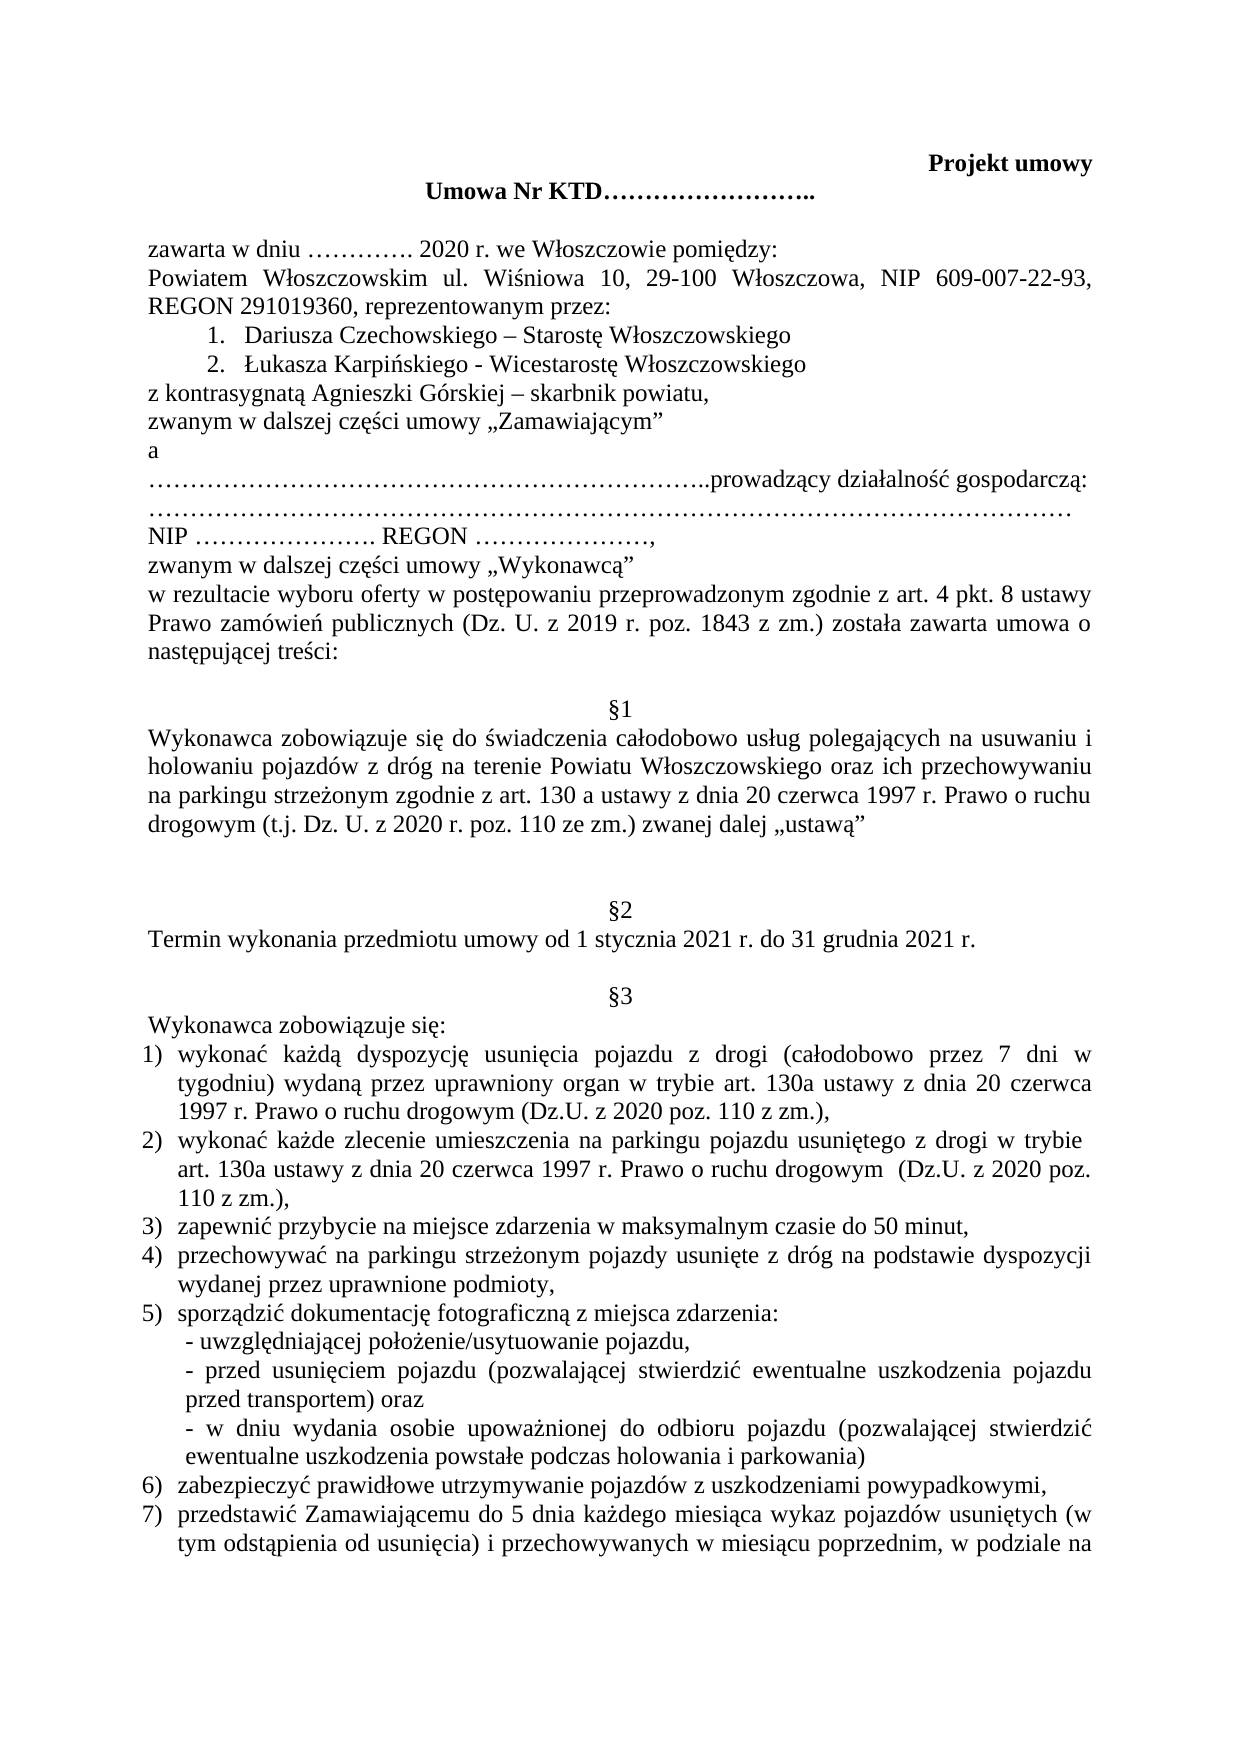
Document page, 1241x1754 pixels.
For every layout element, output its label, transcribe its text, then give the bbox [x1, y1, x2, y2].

text z kontrasygnatą Agnieszki Górskiej – skarbnik powiatu, [148, 378, 1093, 406]
text a [148, 435, 1093, 464]
text Wykonawca zobowiązuje się: [148, 1010, 1093, 1039]
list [142, 1499, 1093, 1556]
text w rezultacie wyboru oferty w postępowaniu przeprowadzonym zgodnie z art. 4 pkt. 8 ustawy Prawo zamówień publicznych (Dz. U. z 2019 r. poz. 1843 z zm.) została zawarta umowa o następującej treści: [148, 579, 1093, 665]
list przechowywać na parkingu strzeżonym pojazdy usunięte z dróg na podstawie dyspozycji wydanej przez uprawnione podmioty, [142, 1240, 1093, 1298]
list zapewnić przybycie na miejsce zdarzenia w maksymalnym czasie do 50 minut, [142, 1211, 1093, 1240]
list zabezpieczyć prawidłowe utrzymywanie pojazdów z uszkodzeniami powypadkowymi, [142, 1470, 1093, 1499]
text Termin wykonania przedmiotu umowy od 1 stycznia 2021 r. do 31 grudnia 2021 r. [148, 924, 1093, 953]
text - przed usunięciem pojazdu (pozwalającej stwierdzić ewentualne uszkodzenia pojazdu przed transportem) oraz [185, 1355, 1093, 1413]
list Łukasza Karpińskiego - Wicestarostę Włoszczowskiego [207, 349, 1093, 378]
text Umowa Nr KTD…………………….. [148, 176, 1093, 205]
text - uwzględniającej położenie/usytuowanie pojazdu, [185, 1326, 1093, 1355]
list Dariusza Czechowskiego – Starostę Włoszczowskiego [207, 320, 1093, 349]
text Wykonawca zobowiązuje się do świadczenia całodobowo usług polegających na usuwaniu i holowaniu pojazdów z dróg na terenie Powiatu Włoszczowskiego oraz ich przechowywaniu na parkingu strzeżonym zgodnie z art. 130 a ustawy z dnia 20 czerwca 1997 r. Prawo o ruchu drogowym (t.j. Dz. U. z 2020 r. poz. 110 ze zm.) zwanej dalej „ustawą” [148, 723, 1093, 838]
text §1 [148, 694, 1093, 723]
list sporządzić dokumentację fotograficzną z miejsca zdarzenia: [142, 1298, 1093, 1326]
text - w dniu wydania osobie upoważnionej do odbioru pojazdu (pozwalającej stwierdzić ewentualne uszkodzenia powstałe podczas holowania i parkowania) [185, 1413, 1093, 1470]
text …………………………………………………………..prowadzący działalność gospodarczą: [148, 464, 1093, 493]
text §2 [148, 895, 1093, 924]
text zwanym w dalszej części umowy „Zamawiającym” [148, 406, 1093, 435]
text Powiatem Włoszczowskim ul. Wiśniowa 10, 29-100 Włoszczowa, NIP 609-007-22-93, REGON 291019360, reprezentowanym przez: [148, 263, 1093, 320]
list wykonać każde zlecenie umieszczenia na parkingu pojazdu usuniętego z drogi w trybie art. 130a ustawy z dnia 20 czerwca 1997 r. Prawo o ruchu drogowym (Dz.U. z 2020 poz. 110 z zm.), [142, 1125, 1093, 1211]
text Projekt umowy [148, 148, 1093, 176]
text zwanym w dalszej części umowy „Wykonawcą” [148, 550, 1093, 579]
text zawarta w dniu …………. 2020 r. we Włoszczowie pomiędzy: [148, 234, 1093, 263]
list wykonać każdą dyspozycję usunięcia pojazdu z drogi (całodobowo przez 7 dni w tygodniu) wydaną przez uprawniony organ w trybie art. 130a ustawy z dnia 20 czerwca 1997 r. Prawo o ruchu drogowym (Dz.U. z 2020 poz. 110 z zm.), [142, 1039, 1093, 1125]
text §3 [148, 981, 1093, 1010]
text ………………………………………………………………………………………………… NIP …………………. REGON …………………, [148, 493, 1093, 550]
